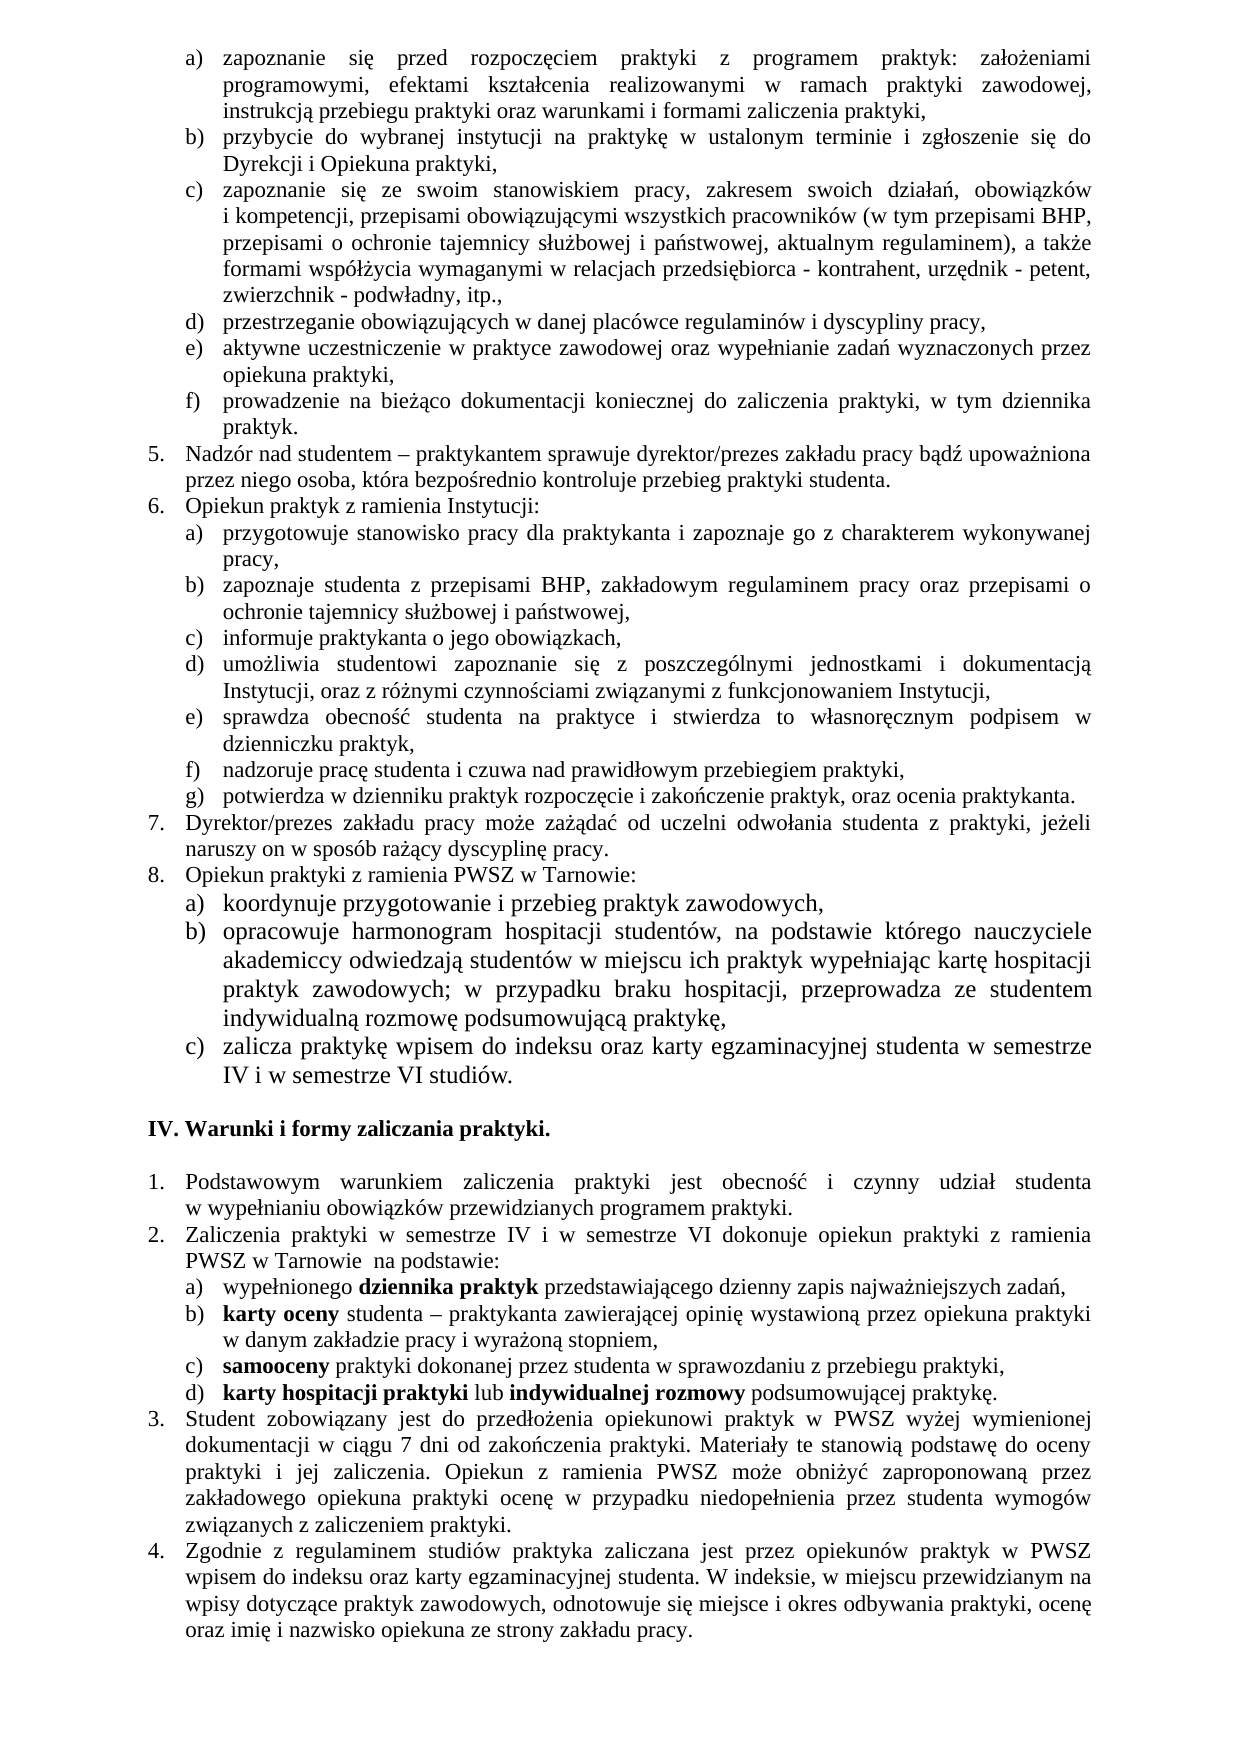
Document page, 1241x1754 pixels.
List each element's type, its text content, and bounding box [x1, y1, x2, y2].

list samooceny praktyki dokonanej przez studenta w sprawozdaniu z przebiegu praktyki, [185, 1352, 1093, 1379]
list opracowuje harmonogram hospitacji studentów, na podstawie którego nauczyciele akademiccy odwiedzają studentów w miejscu ich praktyk wypełniając kartę hospitacji praktyk zawodowych; w przypadku braku hospitacji, przeprowadza ze studentem indywidualną rozmowę podsumowującą praktykę, [185, 916, 1093, 1031]
list zapoznanie się ze swoim stanowiskiem pracy, zakresem swoich działań, obowiązków i kompetencji, przepisami obowiązującymi wszystkich pracowników (w tym przepisami BHP, przepisami o ochronie tajemnicy służbowej i państwowej, aktualnym regulaminem), a także formami współżycia wymaganymi w relacjach przedsiębiorca - kontrahent, urzędnik - petent, zwierzchnik - podwładny, itp., [185, 176, 1093, 308]
list przygotowuje stanowisko pracy dla praktykanta i zapoznaje go z charakterem wykonywanej pracy, [185, 519, 1093, 571]
list umożliwia studentowi zapoznanie się z poszczególnymi jednostkami i dokumentacją Instytucji, oraz z różnymi czynnościami związanymi z funkcjonowaniem Instytucji, [185, 651, 1093, 703]
list koordynuje przygotowanie i przebieg praktyk zawodowych, [185, 888, 1093, 916]
list nadzoruje pracę studenta i czuwa nad prawidłowym przebiegiem praktyki, [185, 756, 1093, 782]
list Opiekun praktyki z ramienia PWSZ w Tarnowie: [148, 861, 1093, 888]
list aktywne uczestniczenie w praktyce zawodowej oraz wypełnianie zadań wyznaczonych przez opiekuna praktyki, [185, 334, 1093, 387]
list przybycie do wybranej instytucji na praktykę w ustalonym terminie i zgłoszenie się do Dyrekcji i Opiekuna praktyki, [185, 123, 1093, 176]
list Dyrektor/prezes zakładu pracy może zażądać od uczelni odwołania studenta z praktyki, jeżeli naruszy on w sposób rażący dyscyplinę pracy. [148, 809, 1093, 861]
list Podstawowym warunkiem zaliczenia praktyki jest obecność i czynny udział studenta w wypełnianiu obowiązków przewidzianych programem praktyki. [148, 1168, 1093, 1221]
list Opiekun praktyk z ramienia Instytucji: [148, 492, 1093, 519]
list Zgodnie z regulaminem studiów praktyka zaliczana jest przez opiekunów praktyk w PWSZ wpisem do indeksu oraz karty egzaminacyjnej studenta. W indeksie, w miejscu przewidzianym na wpisy dotyczące praktyk zawodowych, odnotowuje się miejsce i okres odbywania praktyki, ocenę oraz imię i nazwisko opiekuna ze strony zakładu pracy. [148, 1537, 1093, 1642]
list sprawdza obecność studenta na praktyce i stwierdza to własnoręcznym podpisem w dzienniczku praktyk, [185, 703, 1093, 756]
list zalicza praktykę wpisem do indeksu oraz karty egzaminacyjnej studenta w semestrze IV i w semestrze VI studiów. [185, 1031, 1093, 1089]
list prowadzenie na bieżąco dokumentacji koniecznej do zaliczenia praktyki, w tym dziennika praktyk. [185, 387, 1093, 440]
list potwierdza w dzienniku praktyk rozpoczęcie i zakończenie praktyk, oraz ocenia praktykanta. [185, 782, 1093, 809]
list przestrzeganie obowiązujących w danej placówce regulaminów i dyscypliny pracy, [185, 308, 1093, 334]
list informuje praktykanta o jego obowiązkach, [185, 624, 1093, 651]
list Student zobowiązany jest do przedłożenia opiekunowi praktyk w PWSZ wyżej wymienionej dokumentacji w ciągu 7 dni od zakończenia praktyki. Materiały te stanowią podstawę do oceny praktyki i jej zaliczenia. Opiekun z ramienia PWSZ może obniżyć zaproponowaną przez zakładowego opiekuna praktyki ocenę w przypadku niedopełnienia przez studenta wymogów związanych z zaliczeniem praktyki. [148, 1405, 1093, 1537]
list karty oceny studenta – praktykanta zawierającej opinię wystawioną przez opiekuna praktyki w danym zakładzie pracy i wyrażoną stopniem, [185, 1300, 1093, 1352]
list zapoznanie się przed rozpoczęciem praktyki z programem praktyk: założeniami programowymi, efektami kształcenia realizowanymi w ramach praktyki zawodowej, instrukcją przebiegu praktyki oraz warunkami i formami zaliczenia praktyki, [185, 44, 1093, 123]
text IV. Warunki i formy zaliczania praktyki. [148, 1115, 1093, 1142]
list karty hospitacji praktyki lub indywidualnej rozmowy podsumowującej praktykę. [185, 1379, 1093, 1405]
list Nadzór nad studentem – praktykantem sprawuje dyrektor/prezes zakładu pracy bądź upoważniona przez niego osoba, która bezpośrednio kontroluje przebieg praktyki studenta. [148, 440, 1093, 492]
list Zaliczenia praktyki w semestrze IV i w semestrze VI dokonuje opiekun praktyki z ramienia PWSZ w Tarnowie na podstawie: [148, 1221, 1093, 1273]
list zapoznaje studenta z przepisami BHP, zakładowym regulaminem pracy oraz przepisami o ochronie tajemnicy służbowej i państwowej, [185, 571, 1093, 624]
list wypełnionego dziennika praktyk przedstawiającego dzienny zapis najważniejszych zadań, [185, 1273, 1093, 1300]
